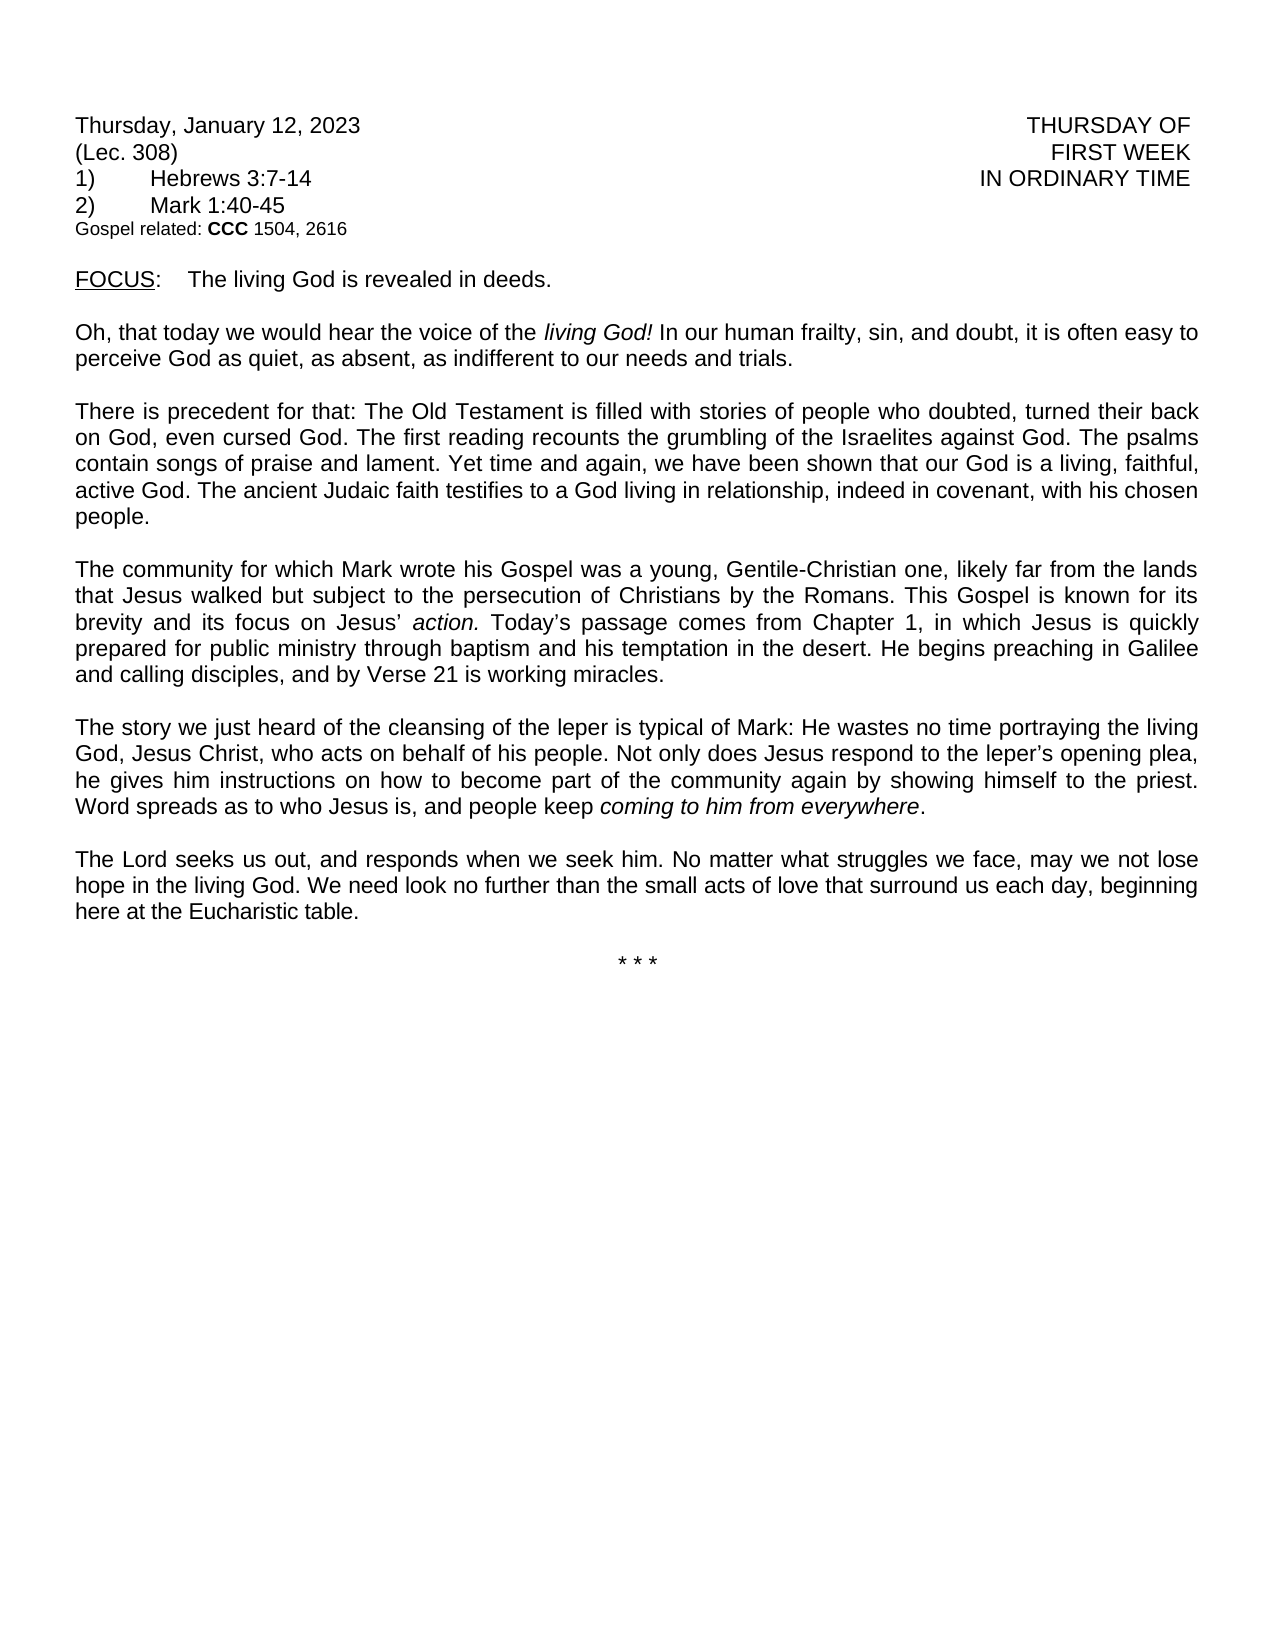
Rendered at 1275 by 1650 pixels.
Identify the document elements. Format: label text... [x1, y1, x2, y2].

text The Lord seeks us out, and responds when we seek him. No matter what struggles we face, may we not lose hope in the living God. We need look no further than the small acts of love that surround us each day, beginning here at the Eucharistic table. [75, 846, 1200, 925]
text (Lec. 308) FIRST WEEK [75, 139, 1200, 165]
text The story we just heard of the cleansing of the leper is typical of Mark: He wastes no time portraying the living God, Jesus Christ, who acts on behalf of his people. Not only does Jesus respond to the leper’s opening plea, he gives him instructions on how to become part of the community again by showing himself to the priest. Word spreads as to who Jesus is, and people keep coming to him from everywhere. [75, 714, 1200, 819]
text FOCUS: The living God is revealed in deeds. [75, 266, 1200, 292]
text 1) Hebrews 3:7-14 IN ORDINARY TIME [75, 165, 1200, 192]
text 2) Mark 1:40-45 [75, 192, 1200, 218]
text Oh, that today we would hear the voice of the living God! In our human frailty, sin, and doubt, it is often easy to perceive God as quiet, as absent, as indifferent to our needs and trials. [75, 318, 1200, 371]
text Gospel related: CCC 1504, 2616 [75, 218, 1200, 239]
text * * * [75, 951, 1200, 977]
text There is precedent for that: The Old Testament is filled with stories of people who doubted, turned their back on God, even cursed God. The first reading recounts the grumbling of the Israelites against God. The psalms contain songs of praise and lament. Yet time and again, we have been shown that our God is a living, faithful, active God. The ancient Judaic faith testifies to a God living in relationship, indeed in covenant, with his chosen people. [75, 398, 1200, 529]
text Thursday, January 12, 2023 THURSDAY OF [75, 112, 1200, 139]
text The community for which Mark wrote his Gospel was a young, Gentile-Christian one, likely far from the lands that Jesus walked but subject to the persecution of Christians by the Romans. This Gospel is known for its brevity and its focus on Jesus’ action. Today’s passage comes from Chapter 1, in which Jesus is quickly prepared for public ministry through baptism and his temptation in the desert. He begins preaching in Galilee and calling disciples, and by Verse 21 is working miracles. [75, 556, 1200, 687]
